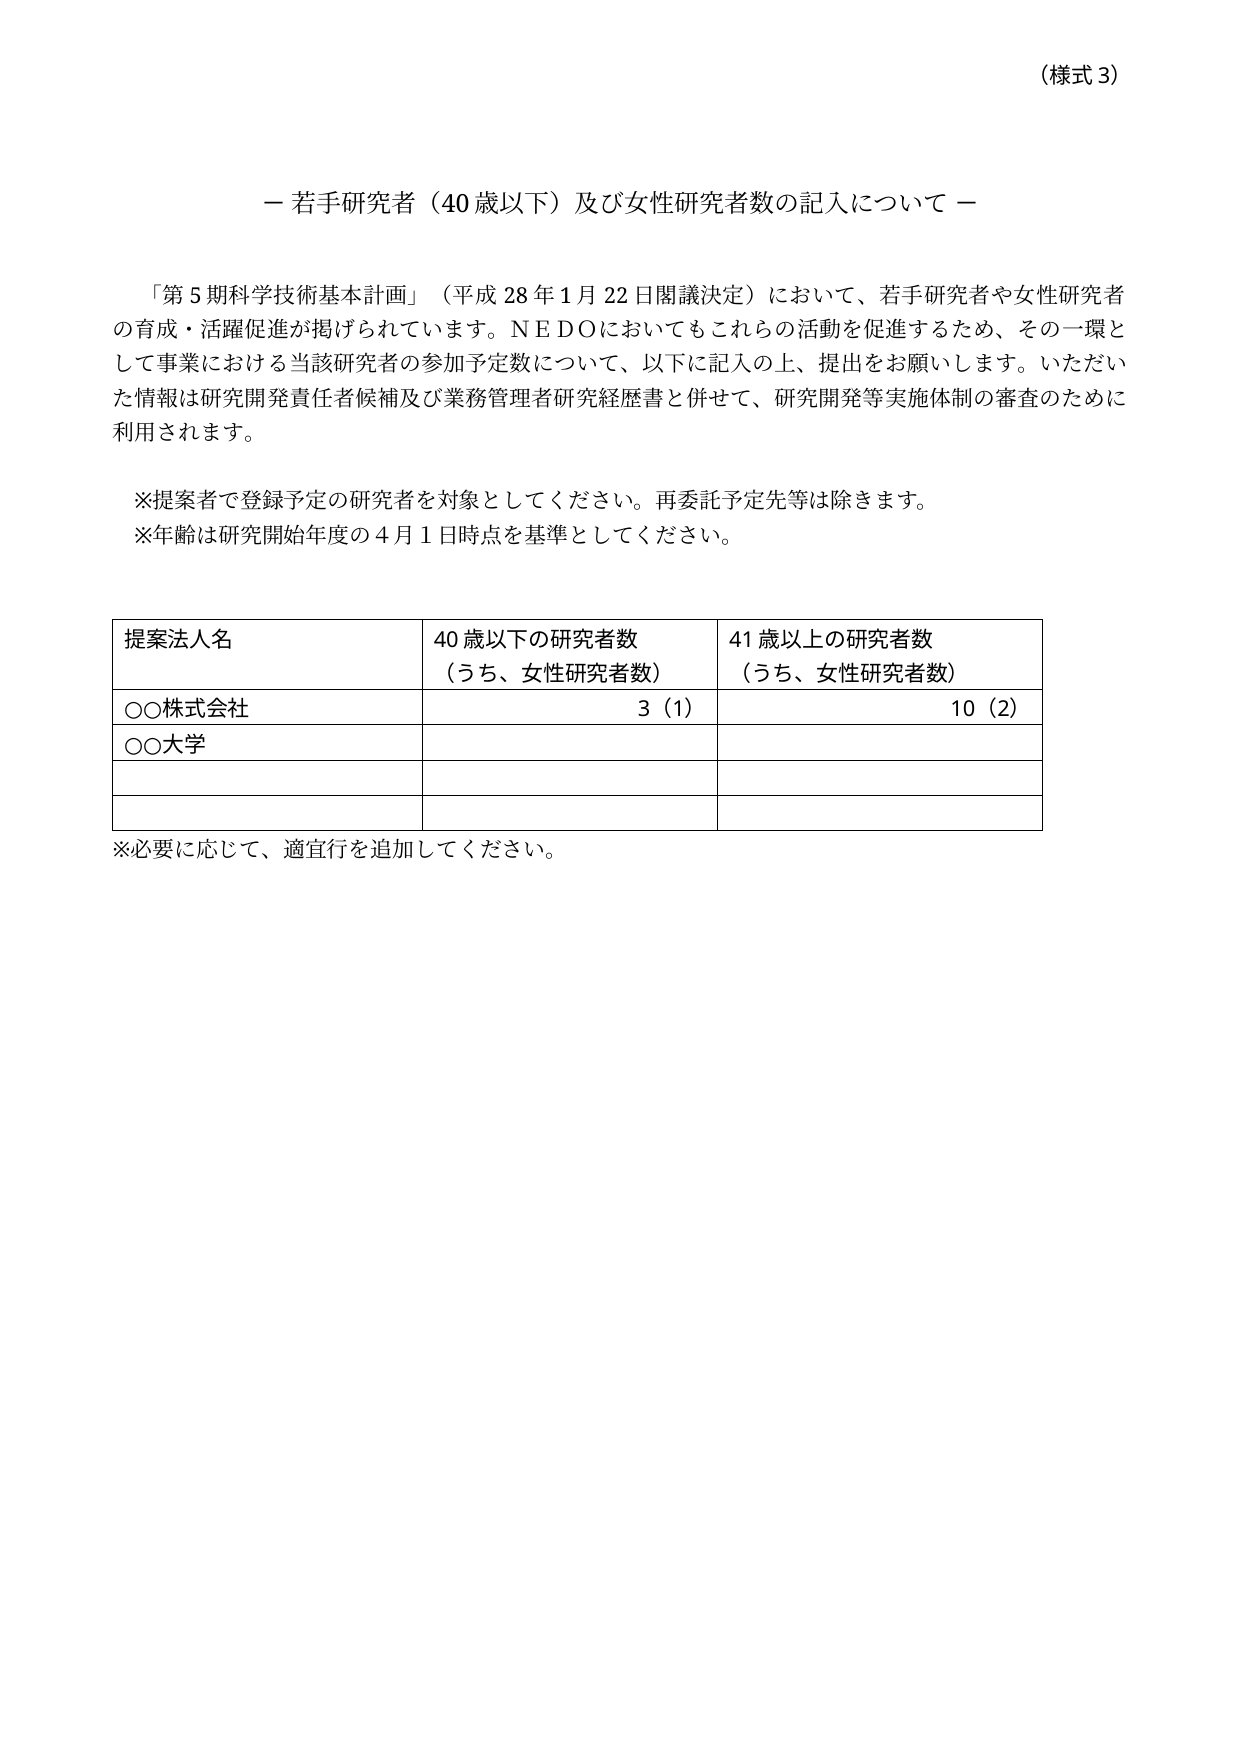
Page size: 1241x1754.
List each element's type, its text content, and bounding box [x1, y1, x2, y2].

table_cell ○○大学 [113, 725, 422, 759]
table_cell [718, 725, 1042, 759]
text ※年齢は研究開始年度の４月１日時点を基準としてください。 [112, 517, 1128, 551]
table_cell [718, 761, 1042, 795]
table_cell [718, 796, 1042, 830]
table_header 40歳以下の研究者数 （うち、女性研究者数） [423, 620, 717, 689]
text ※提案者で登録予定の研究者を対象としてください。再委託予定先等は除きます。 [134, 482, 1128, 517]
text ※必要に応じて、適宜行を追加してください。 [112, 831, 1128, 866]
text － 若手研究者（40歳以下）及び女性研究者数の記入について － [112, 89, 1128, 236]
table_cell [423, 725, 717, 759]
table_header 41歳以上の研究者数 （うち、女性研究者数） [718, 620, 1042, 689]
table_cell 10（2） [718, 690, 1042, 724]
table_cell [423, 796, 717, 830]
table_cell [423, 761, 717, 795]
table_cell ○○株式会社 [113, 690, 422, 724]
table_cell 3（1） [423, 690, 717, 724]
table_cell [113, 796, 422, 830]
table_cell [113, 761, 422, 795]
text 「第5期科学技術基本計画」（平成28年1月22日閣議決定）において、若手研究者や女性研究者の育成・活躍促進が掲げられています。ＮＥＤＯにおいてもこれらの活動を促進するため、その一環として事業における当該研究者の参加予定数について、以下に記入の上、提出をお願いします。いただいた情報は研究開発責任者候補及び業務管理者研究経歴書と併せて、研究開発等実施体制の審査のために利用されます。 [112, 277, 1128, 448]
table_header 提案法人名 [113, 620, 422, 689]
